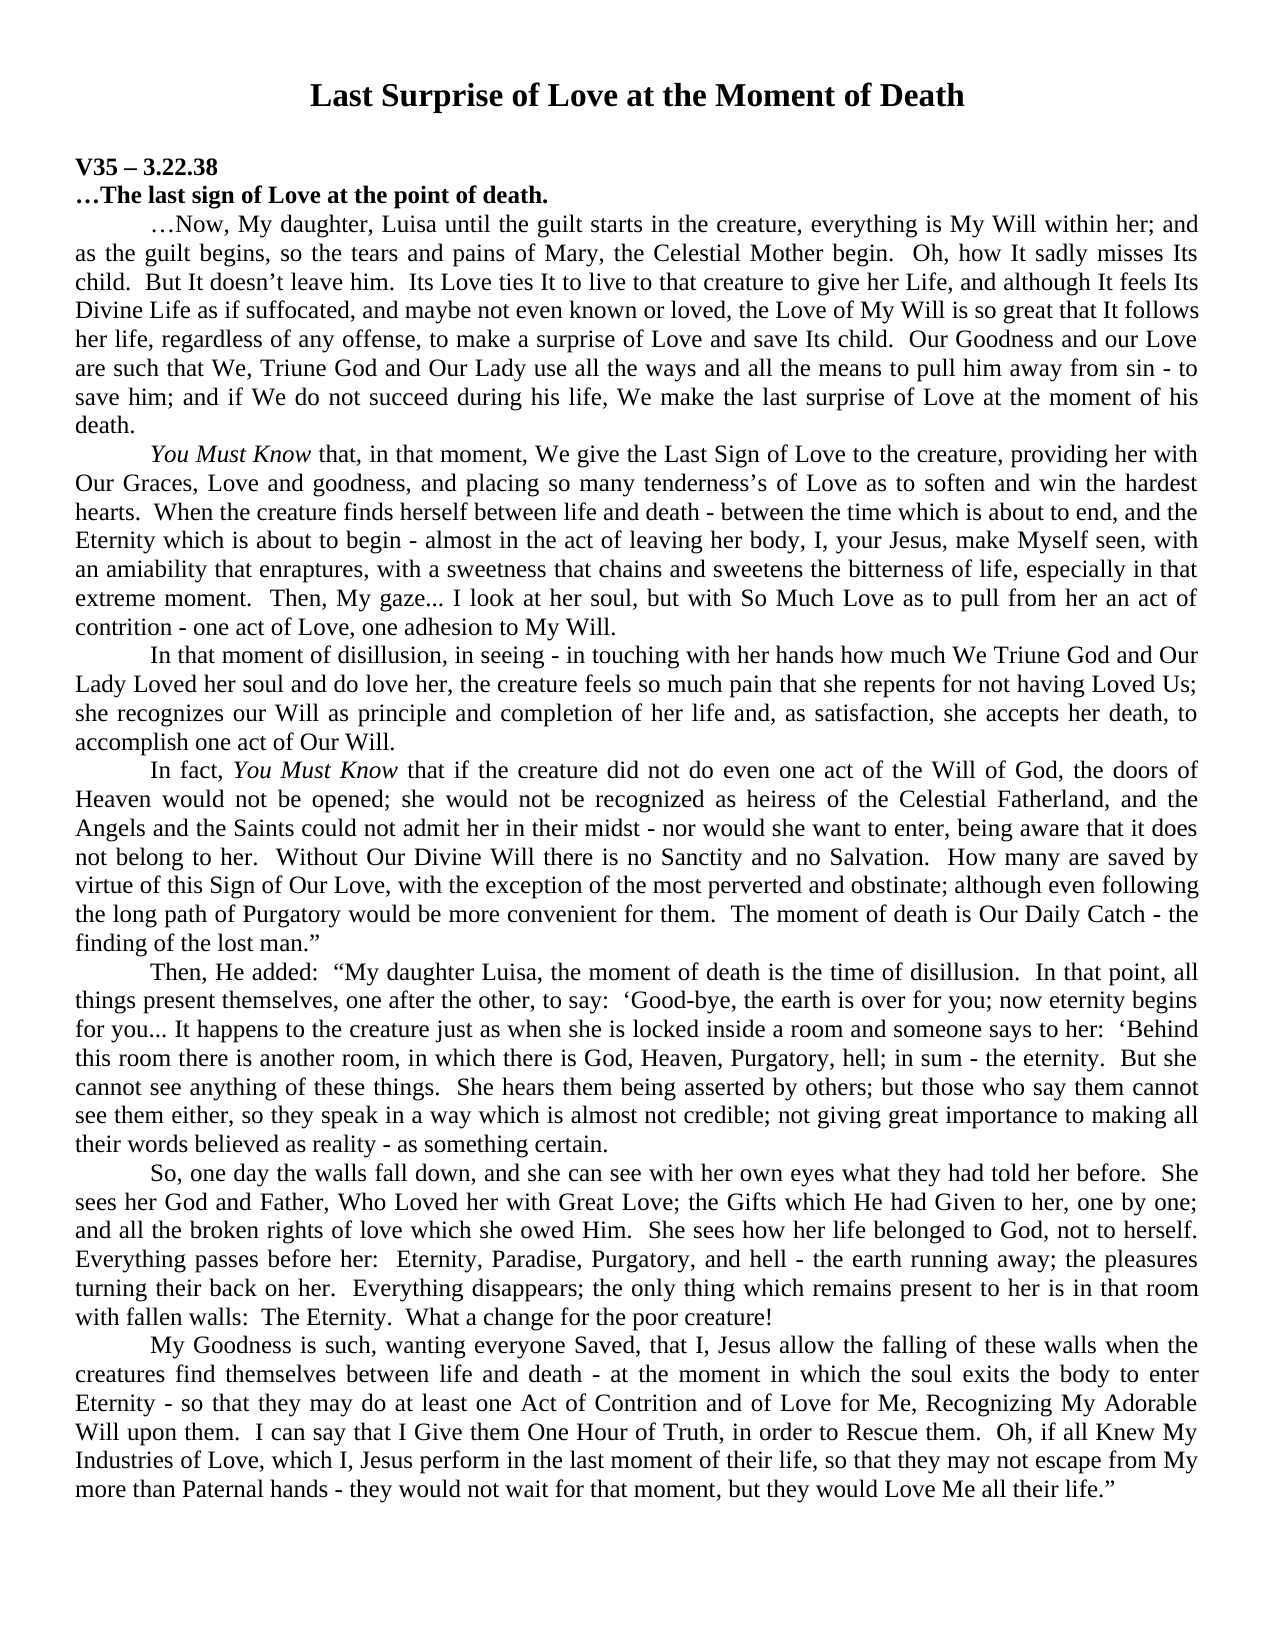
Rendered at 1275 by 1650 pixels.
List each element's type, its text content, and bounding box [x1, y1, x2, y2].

text You Must Know that, in that moment, We give the Last Sign of Love to the creature, providing her with Our Graces, Love and goodness, and placing so many tenderness’s of Love as to soften and win the hardest hearts. When the creature finds herself between life and death - between the time which is about to end, and the Eternity which is about to begin - almost in the act of leaving her body, I, your Jesus, make Myself seen, with an amiability that enraptures, with a sweetness that chains and sweetens the bitterness of life, especially in that extreme moment. Then, My gaze... I look at her soul, but with So Much Love as to pull from her an act of contrition - one act of Love, one adhesion to My Will. [75, 439, 1200, 640]
text …Now, My daughter, Luisa until the guilt starts in the creature, everything is My Will within her; and as the guilt begins, so the tears and pains of Mary, the Celestial Mother begin. Oh, how It sadly misses Its child. But It doesn’t leave him. Its Love ties It to live to that creature to give her Life, and although It feels Its Divine Life as if suffocated, and maybe not even known or loved, the Love of My Will is so great that It follows her life, regardless of any offense, to make a surprise of Love and save Its child. Our Goodness and our Love are such that We, Triune God and Our Lady use all the ways and all the means to pull him away from sin - to save him; and if We do not succeed during his life, We make the last surprise of Love at the moment of his death. [75, 209, 1200, 439]
text In fact, You Must Know that if the creature did not do even one act of the Will of God, the doors of Heaven would not be opened; she would not be recognized as heiress of the Celestial Fatherland, and the Angels and the Saints could not admit her in their midst - nor would she want to enter, being aware that it does not belong to her. Without Our Divine Will there is no Sanctity and no Salvation. How many are saved by virtue of this Sign of Our Love, with the exception of the most perverted and obstinate; although even following the long path of Purgatory would be more convenient for them. The moment of death is Our Daily Catch - the finding of the lost man.” [75, 755, 1200, 957]
text Then, He added: “My daughter Luisa, the moment of death is the time of disillusion. In that point, all things present themselves, one after the other, to say: ‘Good-bye, the earth is over for you; now eternity begins for you... It happens to the creature just as when she is locked inside a room and someone says to her: ‘Behind this room there is another room, in which there is God, Heaven, Purgatory, hell; in sum - the eternity. But she cannot see anything of these things. She hears them being asserted by others; but those who say them cannot see them either, so they speak in a way which is almost not credible; not giving great importance to making all their words believed as reality - as something certain. [75, 957, 1200, 1158]
text V35 – 3.22.38 [75, 152, 1200, 180]
text In that moment of disillusion, in seeing - in touching with her hands how much We Triune God and Our Lady Loved her soul and do love her, the creature feels so much pain that she repents for not having Loved Us; she recognizes our Will as principle and completion of her life and, as satisfaction, she accepts her death, to accomplish one act of Our Will. [75, 640, 1200, 755]
text …The last sign of Love at the point of death. [75, 180, 1200, 209]
text So, one day the walls fall down, and she can see with her own eyes what they had told her before. She sees her God and Father, Who Loved her with Great Love; the Gifts which He had Given to her, one by one; and all the broken rights of love which she owed Him. She sees how her life belonged to God, not to herself. Everything passes before her: Eternity, Paradise, Purgatory, and hell - the earth running away; the pleasures turning their back on her. Everything disappears; the only thing which remains present to her is in that room with fallen walls: The Eternity. What a change for the poor creature! [75, 1158, 1200, 1330]
text Last Surprise of Love at the Moment of Death [75, 75, 1200, 113]
text My Goodness is such, wanting everyone Saved, that I, Jesus allow the falling of these walls when the creatures find themselves between life and death - at the moment in which the soul exits the body to enter Eternity - so that they may do at least one Act of Contrition and of Love for Me, Recognizing My Adorable Will upon them. I can say that I Give them One Hour of Truth, in order to Rescue them. Oh, if all Knew My Industries of Love, which I, Jesus perform in the last moment of their life, so that they may not escape from My more than Paternal hands - they would not wait for that moment, but they would Love Me all their life.” [75, 1330, 1200, 1503]
